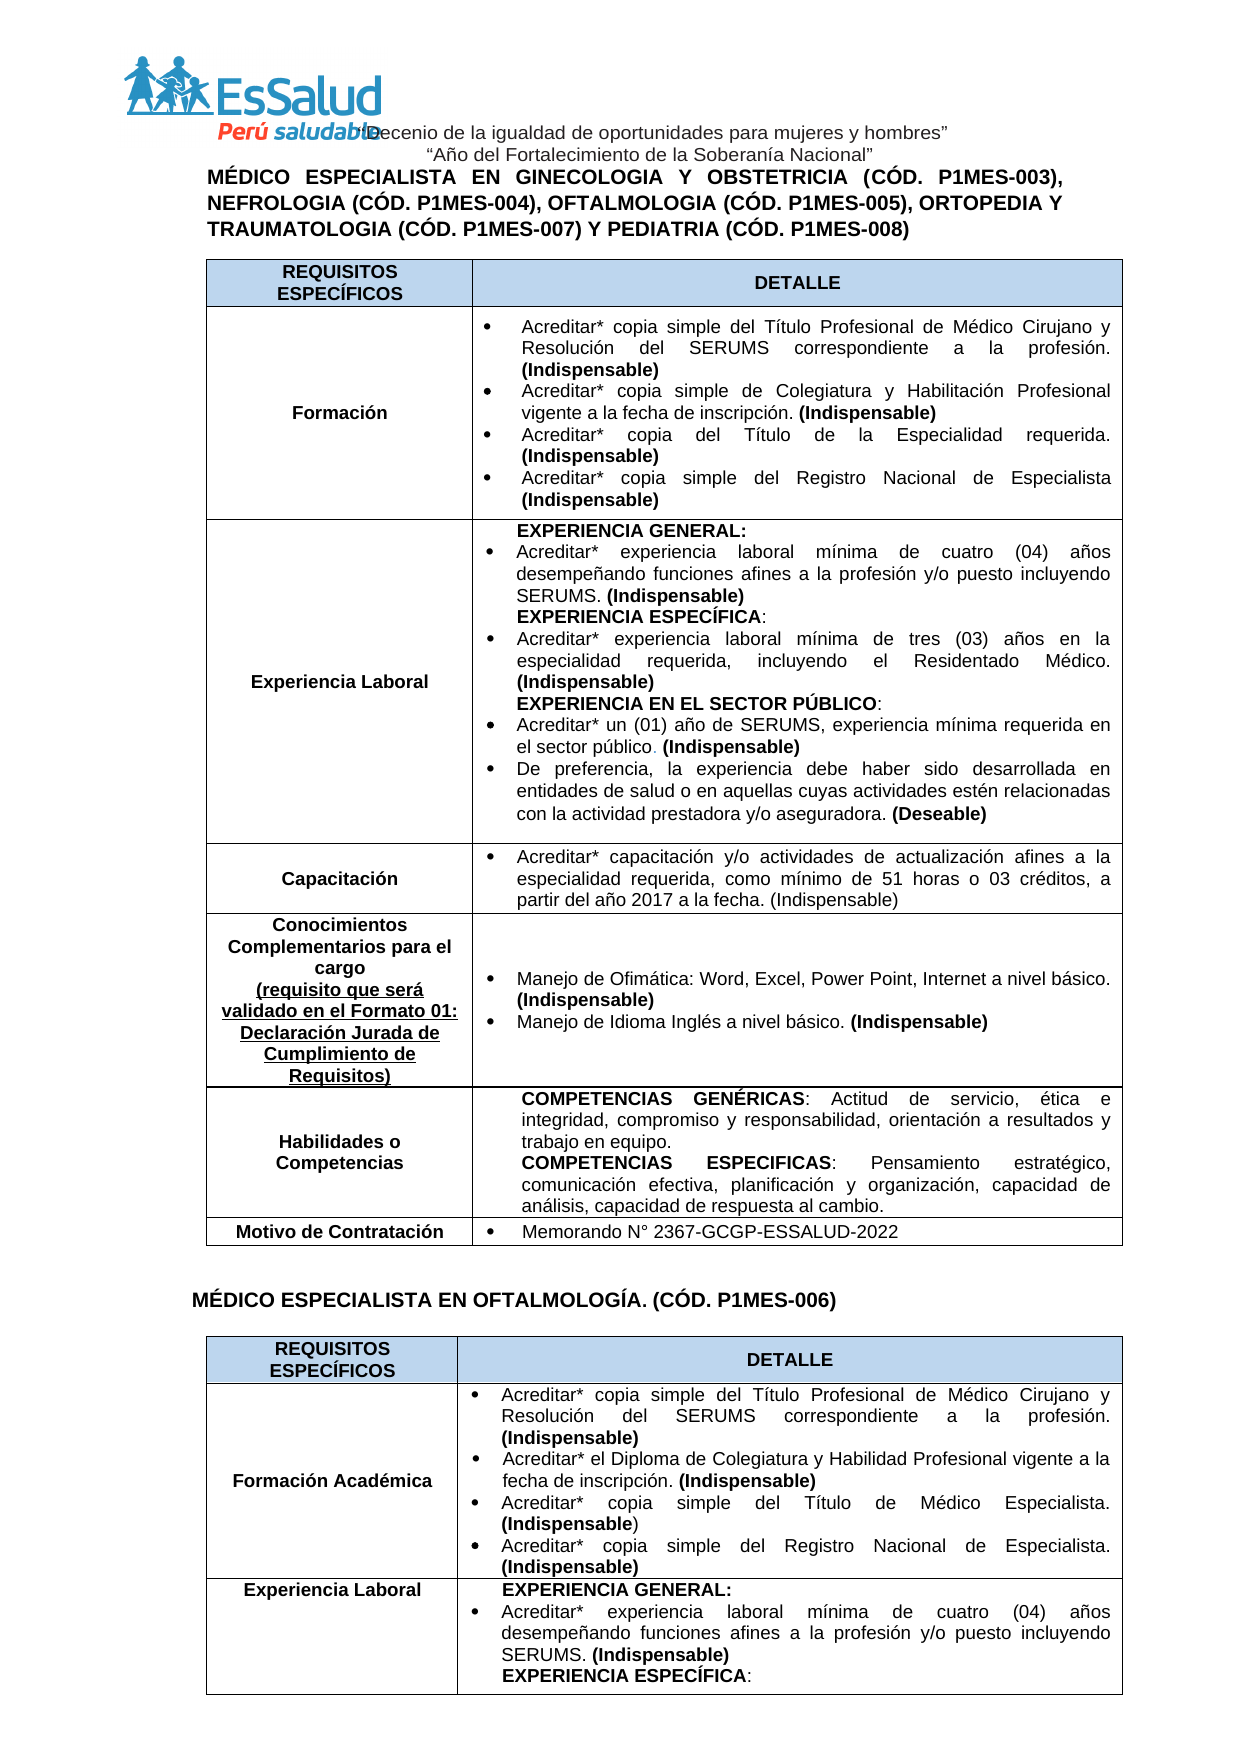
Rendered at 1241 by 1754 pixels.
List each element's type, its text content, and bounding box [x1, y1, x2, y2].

table_cell Experiencia Laboral [207, 1579, 457, 1694]
table_cell Conocimientos Complementarios para el cargo (requisito que será validado en el Formato 01: Declaración Jurada de Cumplimiento de Requisitos) [207, 914, 472, 1086]
table_header DETALLE [458, 1337, 1122, 1382]
table_header REQUISITOS ESPECÍFICOS [207, 260, 472, 306]
table_cell Acreditar* capacitación y/o actividades de actualización afines a la especialidad requerida, como mínimo de 51 horas o 03 créditos, a partir del año 2017 a la fecha. (Indispensable) [473, 844, 1122, 913]
text MÉDICO ESPECIALISTA EN GINECOLOGIA Y OBSTETRICIA (CÓD. P1MES-003), NEFROLOGIA (CÓD. P1MES-004), OFTALMOLOGIA (CÓD. P1MES-005), ORTOPEDIA Y TRAUMATOLOGIA (CÓD. P1MES-007) Y PEDIATRIA (CÓD. P1MES-008) [207, 165, 1063, 241]
table_cell Acreditar* copia simple del Título Profesional de Médico Cirujano y Resolución del SERUMS correspondiente a la profesión. (Indispensable) Acreditar* copia simple de Colegiatura y Habilitación Profesional vigente a la fecha de inscripción. (Indispensable) Acreditar* copia del Título de la Especialidad requerida. (Indispensable) Acreditar* copia simple del Registro Nacional de Especialista (Indispensable) [473, 307, 1122, 519]
table_cell Experiencia Laboral [207, 520, 472, 843]
text MÉDICO ESPECIALISTA EN OFTALMOLOGÍA. (CÓD. P1MES-006) [192, 1288, 1063, 1312]
table_cell Capacitación [207, 844, 472, 913]
picture [117, 47, 388, 148]
table_cell Habilidades o Competencias [207, 1088, 472, 1217]
table_cell Manejo de Ofimática: Word, Excel, Power Point, Internet a nivel básico. (Indispensable) Manejo de Idioma Inglés a nivel básico. (Indispensable) [473, 914, 1122, 1086]
table_cell Acreditar* copia simple del Título Profesional de Médico Cirujano y Resolución del SERUMS correspondiente a la profesión. (Indispensable) Acreditar* el Diploma de Colegiatura y Habilidad Profesional vigente a la fecha de inscripción. (Indispensable) Acreditar* copia simple del Título de Médico Especialista. (Indispensable) Acreditar* copia simple del Registro Nacional de Especialista. (Indispensable) [458, 1384, 1122, 1578]
table_cell Motivo de Contratación [207, 1218, 472, 1245]
table_cell COMPETENCIAS GENÉRICAS: Actitud de servicio, ética e integridad, compromiso y responsabilidad, orientación a resultados y trabajo en equipo. COMPETENCIAS ESPECIFICAS: Pensamiento estratégico, comunicación efectiva, planificación y organización, capacidad de análisis, capacidad de respuesta al cambio. [473, 1088, 1122, 1217]
table_cell Memorando N° 2367-GCGP-ESSALUD-2022 [473, 1218, 1122, 1245]
table_cell Formación [207, 307, 472, 519]
table_header REQUISITOS ESPECÍFICOS [207, 1337, 457, 1382]
table_cell Formación Académica [207, 1384, 457, 1578]
table_header DETALLE [473, 260, 1122, 306]
